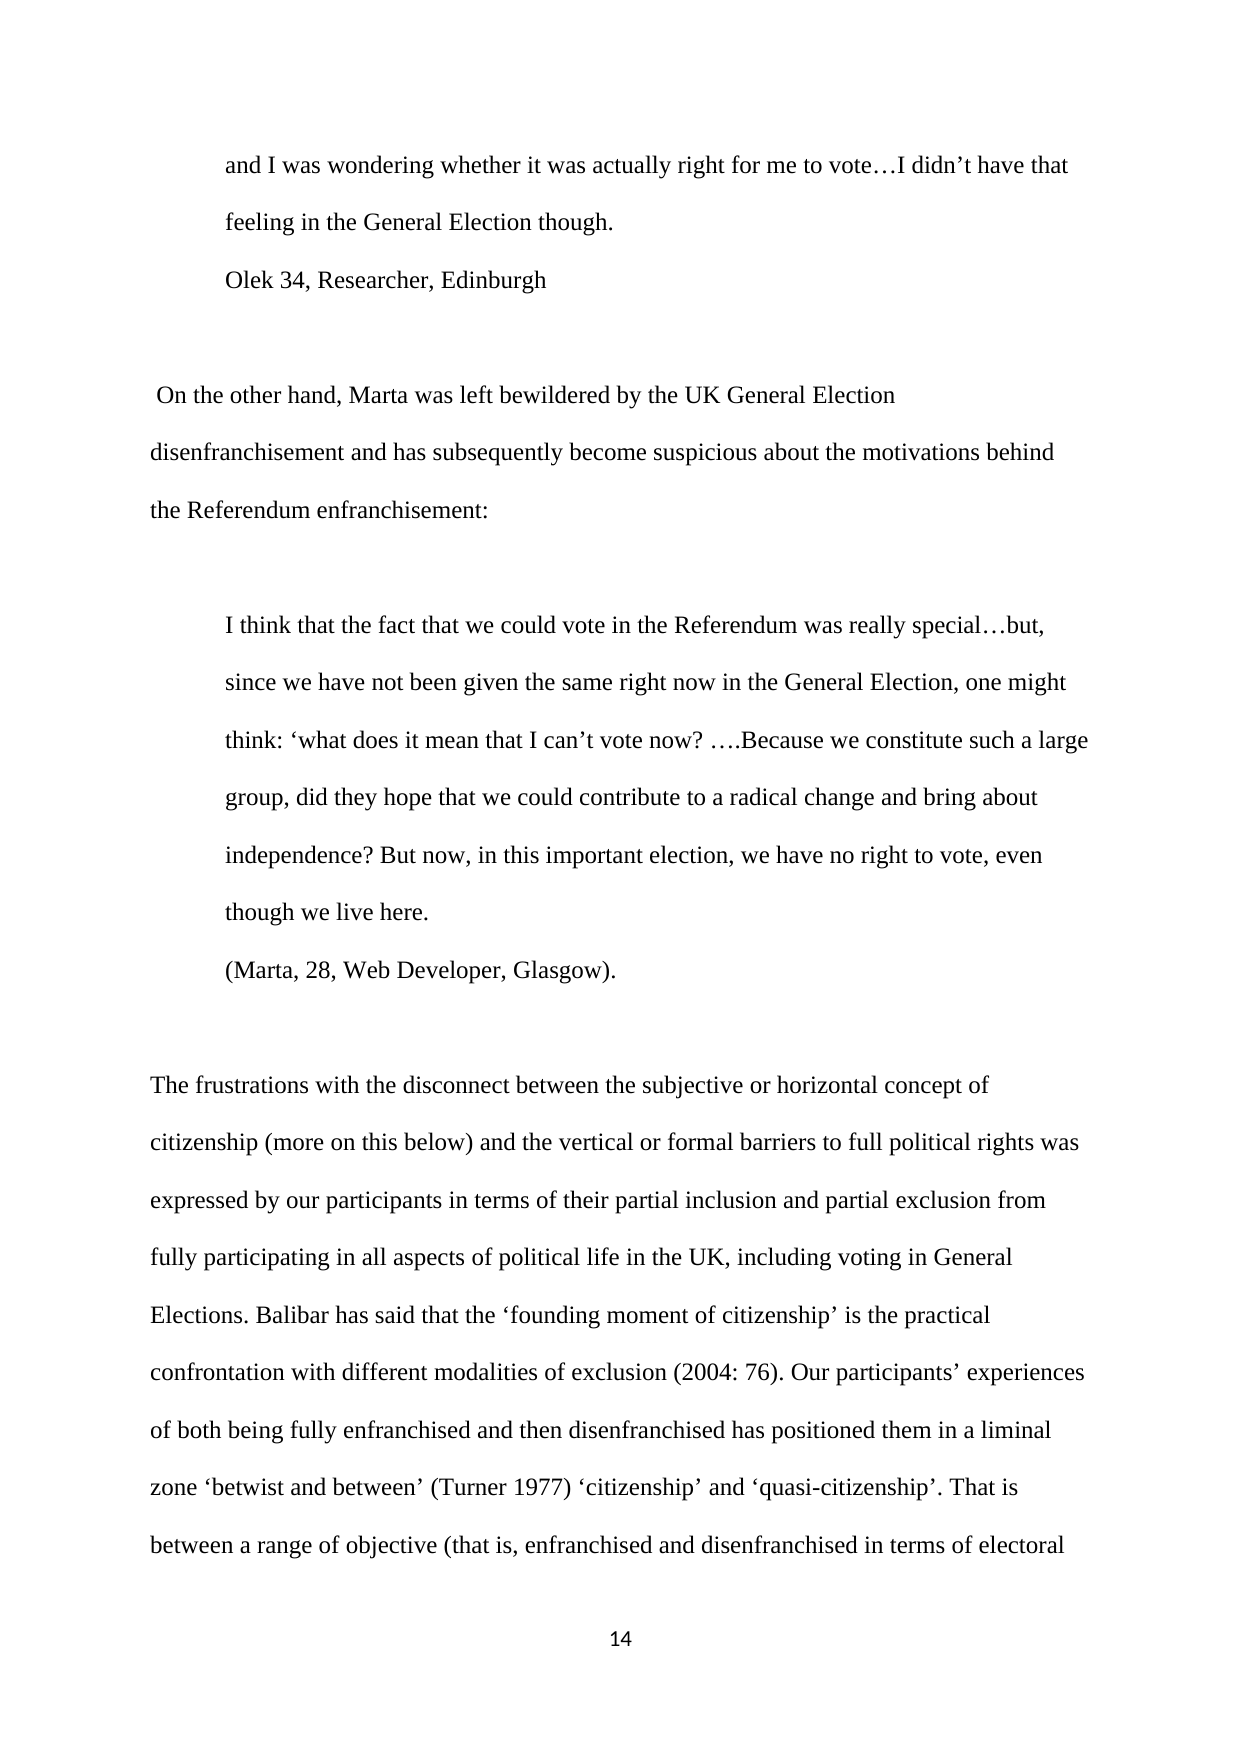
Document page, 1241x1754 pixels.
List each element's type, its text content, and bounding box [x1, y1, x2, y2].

text Olek 34, Researcher, Edinburgh [225, 265, 1090, 294]
text On the other hand, Marta was left bewildered by the UK General Election disenfranchisement and has subsequently become suspicious about the motivations behind the Referendum enfranchisement: [150, 380, 1090, 524]
text (Marta, 28, Web Developer, Glasgow). [225, 955, 1090, 984]
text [150, 1070, 1090, 1559]
text I think that the fact that we could vote in the Referendum was really special…but, since we have not been given the same right now in the General Election, one might think: ‘what does it mean that I can’t vote now? ….Because we constitute such a large group, did they hope that we could contribute to a radical change and bring about independence? But now, in this important election, we have no right to vote, even though we live here. [225, 610, 1090, 926]
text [225, 150, 1090, 236]
